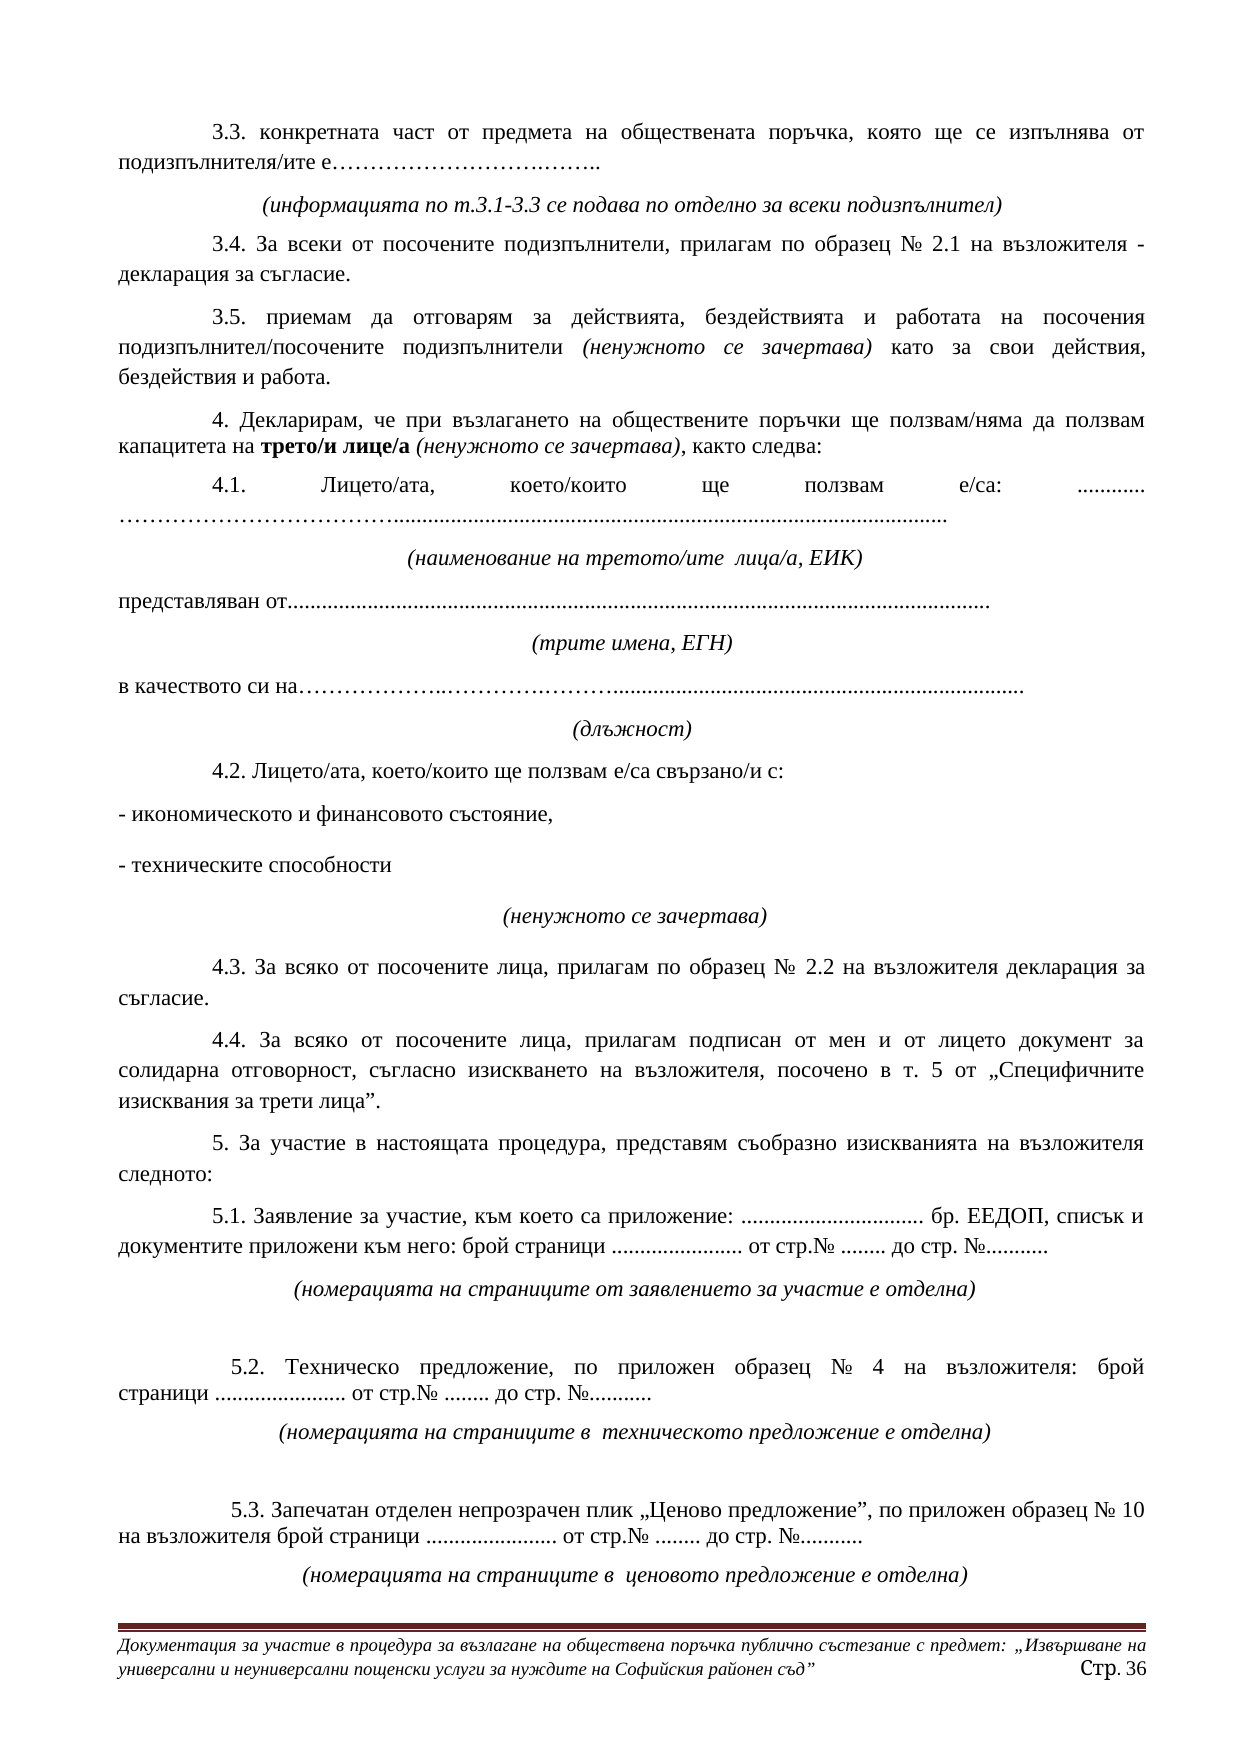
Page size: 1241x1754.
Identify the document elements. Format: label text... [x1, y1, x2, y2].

text (длъжност) [118, 715, 1146, 741]
text 4.4. За всяко от посочените лица, прилагам подписан от мен и от лицето документ за солидарна отговорност, съгласно изискването на възложителя, посочено в т. 5 от „Специфичните изисквания за трети лица”. [118, 1026, 1146, 1113]
text 5.2. Техническо предложение, по приложен образец № 4 на възложителя: брой страници ....................... от стр.№ ........ до стр. №........... [118, 1353, 1146, 1406]
text (номерацията на страниците от заявлението за участие е отделна) [118, 1275, 1146, 1302]
text 4.3. За всяко от посочените лица, прилагам по образец № 2.2 на възложителя декларация за съгласие. [118, 953, 1146, 1010]
text (номерацията на страниците в техническото предложение е отделна) [118, 1418, 1146, 1444]
text 5.1. Заявление за участие, към което са приложение: ................................ бр. ЕЕДОП, списък и документите приложени към него: брой страници ....................... от стр.№ ........ до стр. №........... [118, 1202, 1146, 1259]
text - икономическото и финансовото състояние, [118, 800, 1146, 827]
text 5. За участие в настоящата процедура, представям съобразно изискванията на възложителя следното: [118, 1129, 1146, 1186]
text (наименование на третото/ите лица/а, ЕИК) [118, 544, 1146, 570]
text представляван от........................................................................................................................... [118, 587, 1146, 613]
text (ненужното се зачертава) [118, 902, 1146, 929]
text (трите имена, ЕГН) [118, 629, 1146, 656]
text 3.4. За всеки от посочените подизпълнители, прилагам по образец № 2.1 на възложителя - декларация за съгласие. [118, 230, 1146, 286]
text 4.1. Лицето/ата, което/които ще ползвам е/са: ............………………………………................................................................................................. [118, 471, 1146, 528]
text (номерацията на страниците в ценовото предложение е отделна) [118, 1561, 1146, 1587]
text 4.2. Лицето/ата, което/които ще ползвам е/са свързано/и с: [118, 758, 1146, 784]
text 3.5. приемам да отговарям за действията, бездействията и работата на посочения подизпълнител/посочените подизпълнители (ненужното се зачертава) като за свои действия, бездействия и работа. [118, 303, 1146, 389]
text - техническите способности [118, 851, 1146, 878]
text 5.3. Запечатан отделен непрозрачен плик „Ценово предложение”, по приложен образец № 10 на възложителя брой страници ....................... от стр.№ ........ до стр. №........... [118, 1496, 1146, 1549]
text (информацията по т.3.1-3.3 се подава по отделно за всеки подизпълнител) [118, 191, 1146, 217]
text 3.3. конкретната част от предмета на обществената поръчка, която ще се изпълнява от подизпълнителя/ите е……………………….…….. [118, 118, 1146, 175]
text в качеството си на………………..………….………........................................................................ [118, 672, 1146, 698]
text 4. Декларирам, че при възлагането на обществените поръчки ще ползвам/няма да ползвам капацитета на трето/и лице/а (ненужното се зачертава), както следва: [118, 406, 1146, 459]
